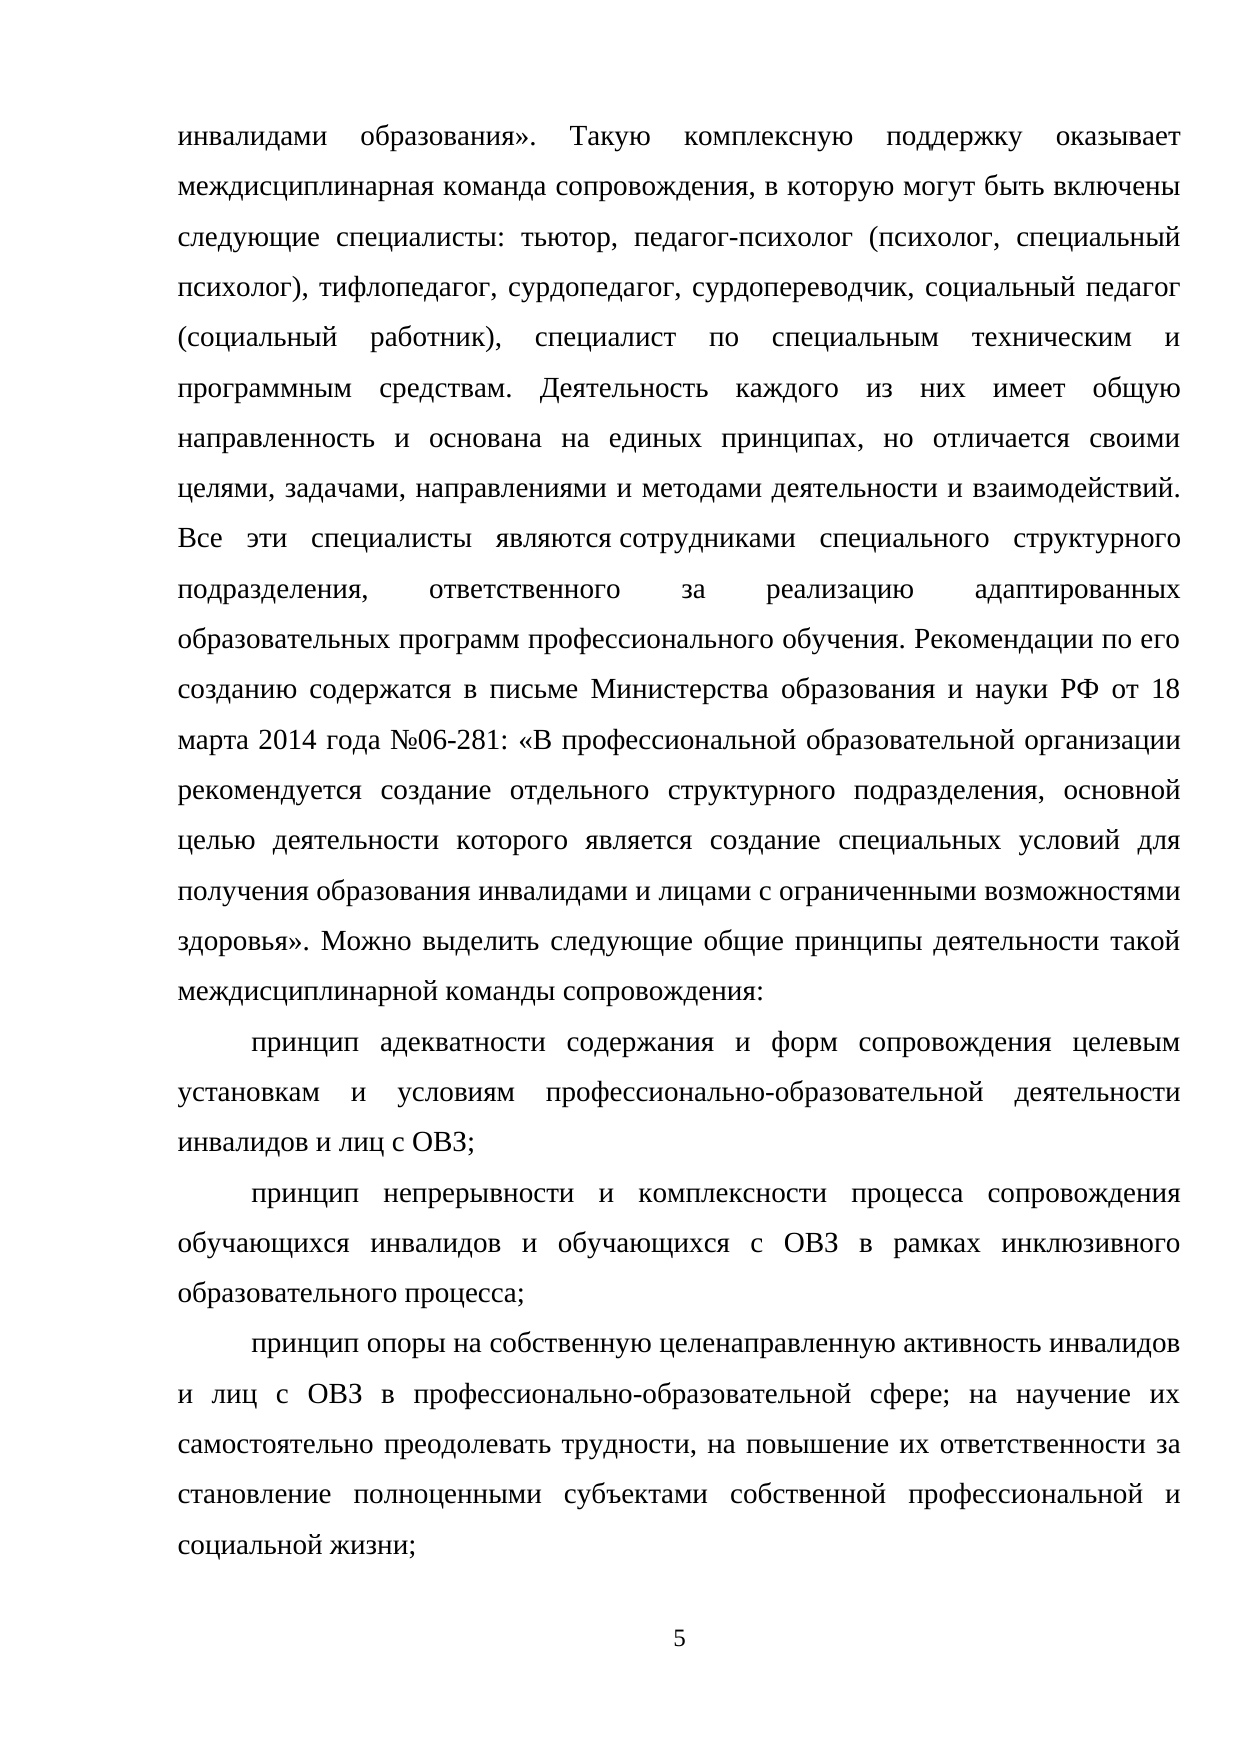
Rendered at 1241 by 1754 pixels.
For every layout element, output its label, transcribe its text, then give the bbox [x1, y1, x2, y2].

text принцип непрерывности и комплексности процесса сопровождения обучающихся инвалидов и обучающихся с ОВЗ в рамках инклюзивного образовательного процесса; [177, 1175, 1181, 1309]
text принцип опоры на собственную целенаправленную активность инвалидов и лиц с ОВЗ в профессионально-образовательной сфере; на научение их самостоятельно преодолевать трудности, на повышение их ответственности за становление полноценными субъектами собственной профессиональной и социальной жизни; [177, 1326, 1181, 1560]
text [177, 118, 1181, 1007]
text принцип адекватности содержания и форм сопровождения целевым установкам и условиям профессионально-образовательной деятельности инвалидов и лиц с ОВЗ; [177, 1024, 1181, 1158]
